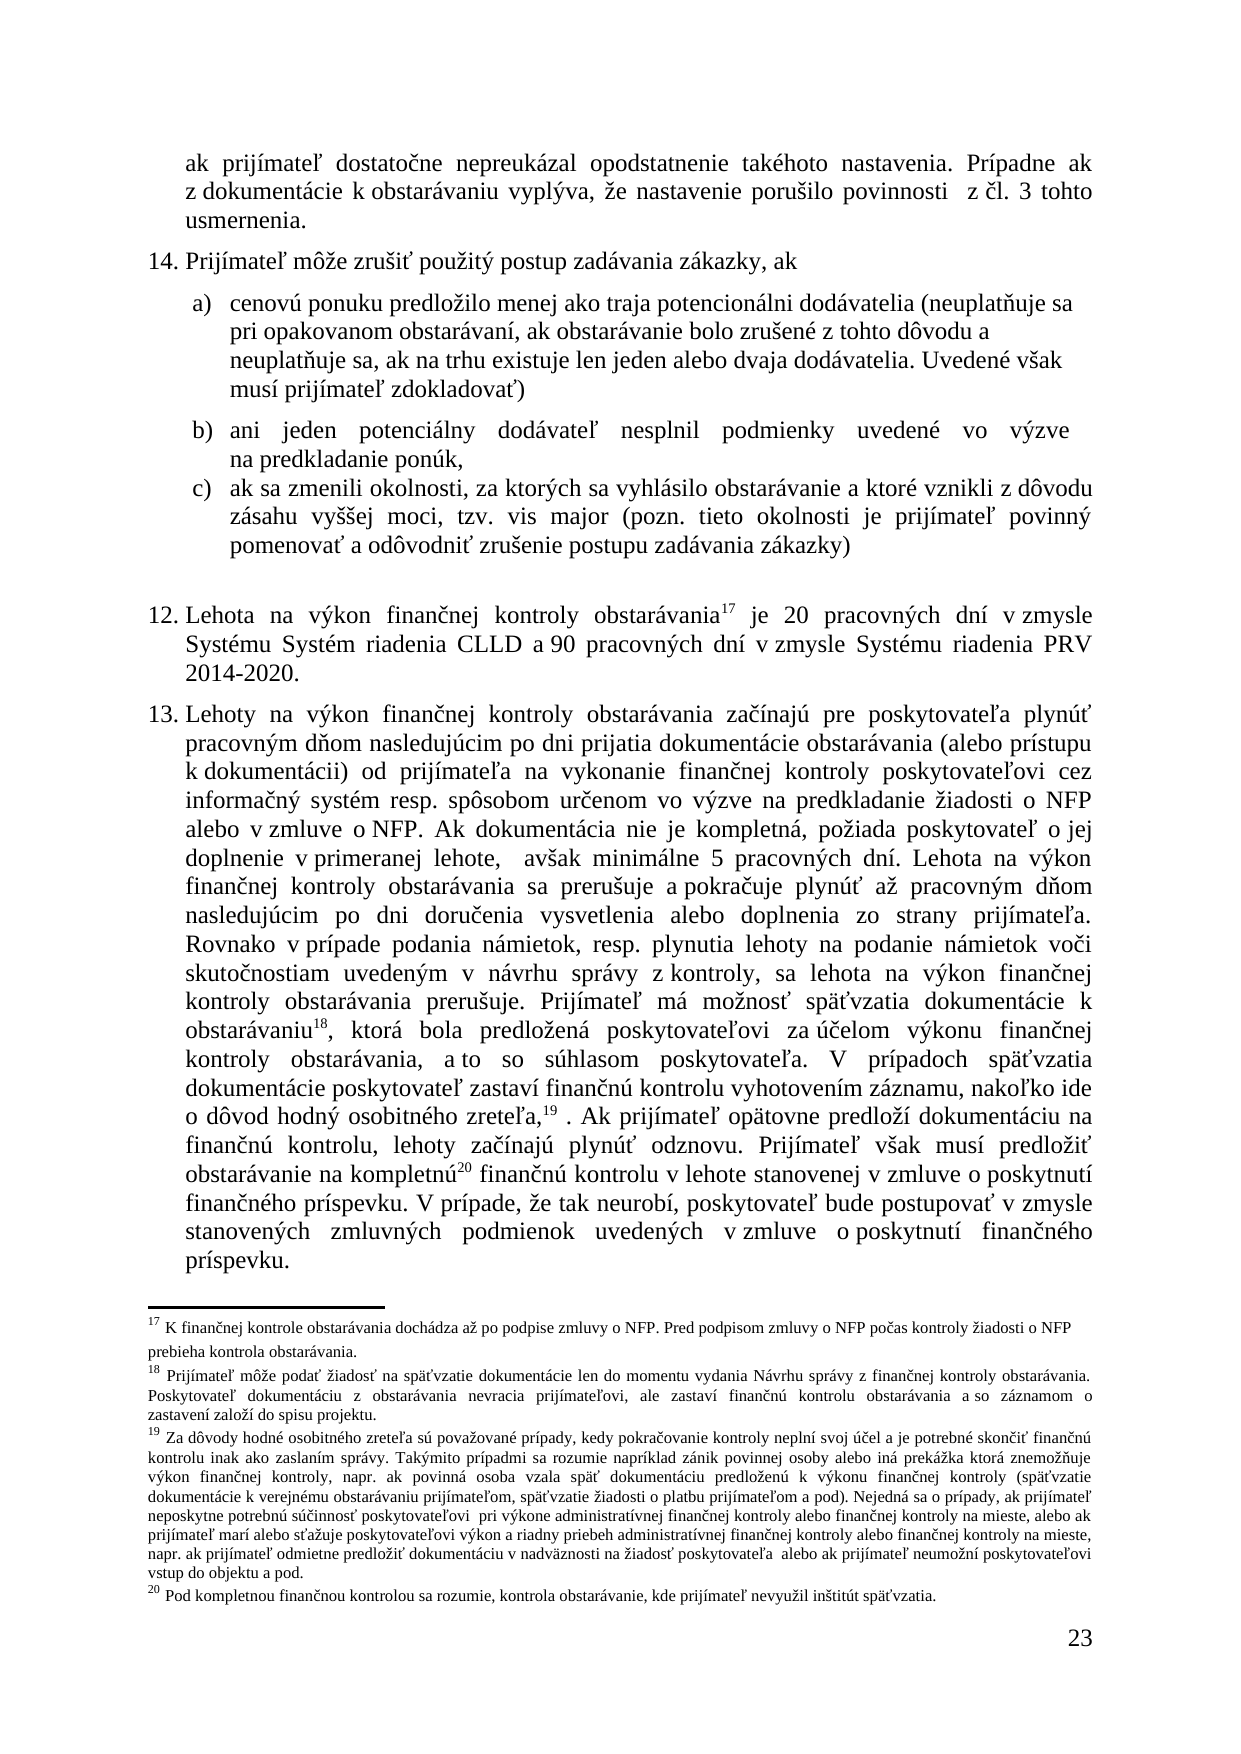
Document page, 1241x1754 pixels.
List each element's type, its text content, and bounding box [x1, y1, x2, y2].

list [148, 148, 1093, 234]
list Lehota na výkon finančnej kontroly obstarávania je 20 pracovných dní v zmysle Systému Systém riadenia CLLD a 90 pracovných dní v zmysle Systému riadenia PRV 2014-2020. [148, 600, 1093, 686]
list ak sa zmenili okolnosti, za ktorých sa vyhlásilo obstarávanie a ktoré vznikli z dôvodu zásahu vyššej moci, tzv. vis major (pozn. tieto okolnosti je prijímateľ povinný pomenovať a odôvodniť zrušenie postupu zadávania zákazky) [192, 473, 1093, 559]
list Prijímateľ môže zrušiť použitý postup zadávania zákazky, ak [148, 246, 1093, 275]
list cenovú ponuku predložilo menej ako traja potencionálni dodávatelia (neuplatňuje sa pri opakovanom obstarávaní, ak obstarávanie bolo zrušené z tohto dôvodu a neuplatňuje sa, ak na trhu existuje len jeden alebo dvaja dodávatelia. Uvedené však musí prijímateľ zdokladovať) [192, 288, 1093, 403]
list Lehoty na výkon finančnej kontroly obstarávania začínajú pre poskytovateľa plynúť pracovným dňom nasledujúcim po dni prijatia dokumentácie obstarávania (alebo prístupu k dokumentácii) od prijímateľa na vykonanie finančnej kontroly poskytovateľovi cez informačný systém resp. spôsobom určenom vo výzve na predkladanie žiadosti o NFP alebo v zmluve o NFP. Ak dokumentácia nie je kompletná, požiada poskytovateľ o jej doplnenie v primeranej lehote, avšak minimálne 5 pracovných dní. Lehota na výkon finančnej kontroly obstarávania sa prerušuje a pokračuje plynúť až pracovným dňom nasledujúcim po dni doručenia vysvetlenia alebo doplnenia zo strany prijímateľa. Rovnako v prípade podania námietok, resp. plynutia lehoty na podanie námietok voči skutočnostiam uvedeným v návrhu správy z kontroly, sa lehota na výkon finančnej kontroly obstarávania prerušuje. Prijímateľ má možnosť späťvzatia dokumentácie k obstarávaniu, ktorá bola predložená poskytovateľovi za účelom výkonu finančnej kontroly obstarávania, a to so súhlasom poskytovateľa. V prípadoch späťvzatia dokumentácie poskytovateľ zastaví finančnú kontrolu vyhotovením záznamu, nakoľko ide o dôvod hodný osobitného zreteľa, . Ak prijímateľ opätovne predloží dokumentáciu na finančnú kontrolu, lehoty začínajú plynúť odznovu. Prijímateľ však musí predložiť obstarávanie na kompletnú finančnú kontrolu v lehote stanovenej v zmluve o poskytnutí finančného príspevku. V prípade, že tak neurobí, poskytovateľ bude postupovať v zmysle stanovených zmluvných podmienok uvedených v zmluve o poskytnutí finančného príspevku. [148, 699, 1093, 1274]
list ani jeden potenciálny dodávateľ nesplnil podmienky uvedené vo výzve na predkladanie ponúk, [192, 415, 1093, 473]
